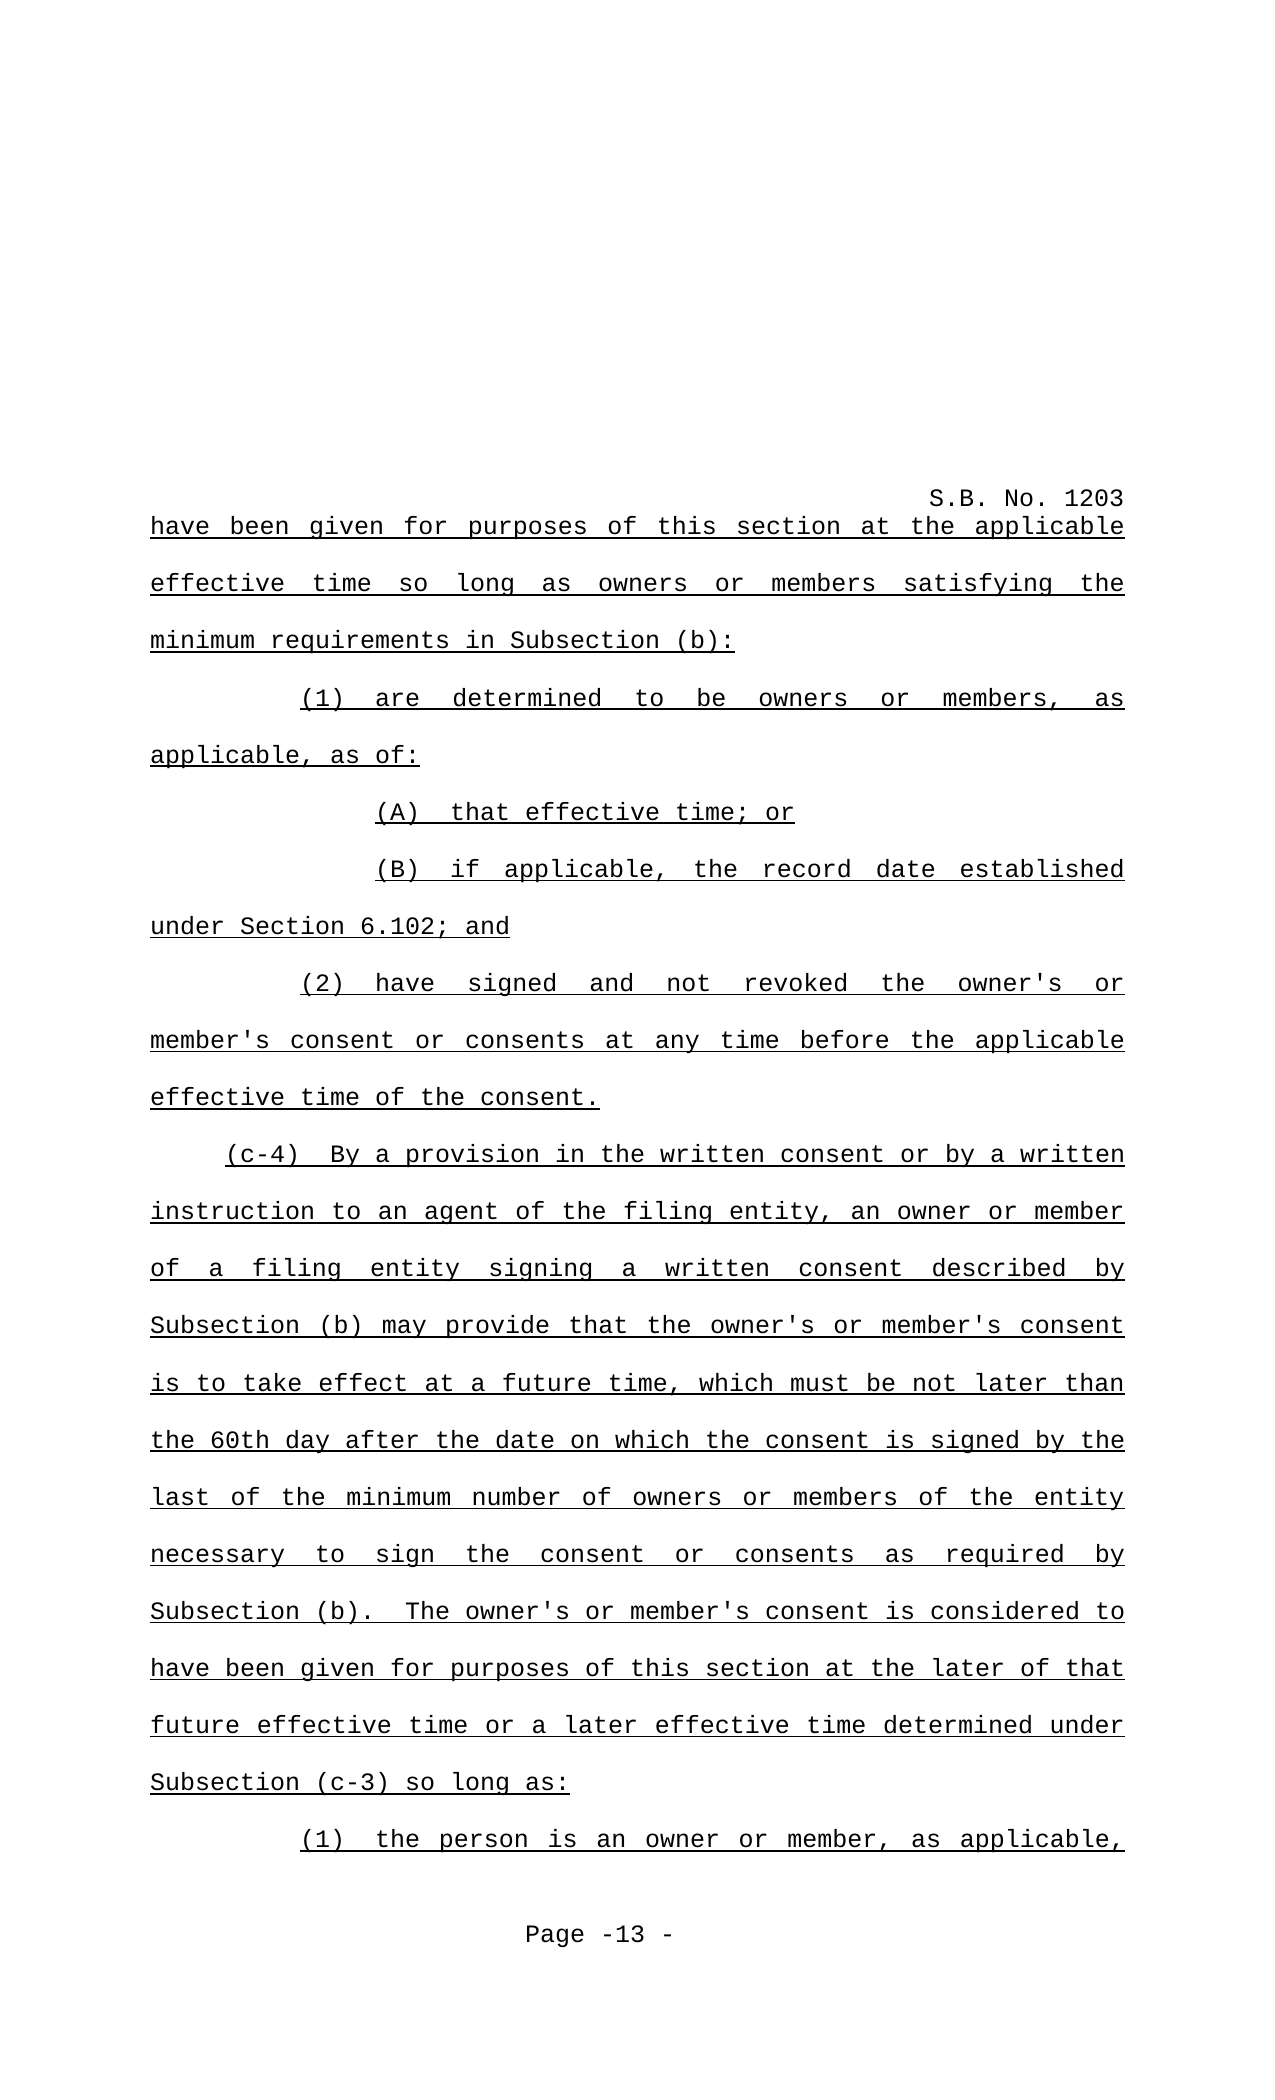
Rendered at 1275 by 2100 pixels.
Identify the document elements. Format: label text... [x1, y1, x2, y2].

text (A) that effective time; or [150, 799, 1125, 828]
text (c-4) By a provision in the written consent or by a written instruction to an agent of the filing entity, an owner or member of a filing entity signing a written consent described by Subsection (b) may provide that the owner's or member's consent is to take effect at a future time, which must be not later than the 60th day after the date on which the consent is signed by the last of the minimum number of owners or members of the entity necessary to sign the consent or consents as required by Subsection (b). The owner's or member's consent is considered to have been given for purposes of this section at the later of that future effective time or a later effective time determined under Subsection (c-3) so long as: [150, 1623, 1125, 1679]
text (c-4) By a provision in the written consent or by a written instruction to an agent of the filing entity, an owner or member of a filing entity signing a written consent described by Subsection (b) may provide that the owner's or member's consent is to take effect at a future time, which must be not later than the 60th day after the date on which the consent is signed by the last of the minimum number of owners or members of the entity necessary to sign the consent or consents as required by Subsection (b). The owner's or member's consent is considered to have been given for purposes of this section at the later of that future effective time or a later effective time determined under Subsection (c-3) so long as: [150, 1281, 1125, 1336]
text (c-4) By a provision in the written consent or by a written instruction to an agent of the filing entity, an owner or member of a filing entity signing a written consent described by Subsection (b) may provide that the owner's or member's consent is to take effect at a future time, which must be not later than the 60th day after the date on which the consent is signed by the last of the minimum number of owners or members of the entity necessary to sign the consent or consents as required by Subsection (b). The owner's or member's consent is considered to have been given for purposes of this section at the later of that future effective time or a later effective time determined under Subsection (c-3) so long as: [150, 1509, 1125, 1565]
text (c-4) By a provision in the written consent or by a written instruction to an agent of the filing entity, an owner or member of a filing entity signing a written consent described by Subsection (b) may provide that the owner's or member's consent is to take effect at a future time, which must be not later than the 60th day after the date on which the consent is signed by the last of the minimum number of owners or members of the entity necessary to sign the consent or consents as required by Subsection (b). The owner's or member's consent is considered to have been given for purposes of this section at the later of that future effective time or a later effective time determined under Subsection (c-3) so long as: [150, 1338, 1125, 1393]
text (c-4) By a provision in the written consent or by a written instruction to an agent of the filing entity, an owner or member of a filing entity signing a written consent described by Subsection (b) may provide that the owner's or member's consent is to take effect at a future time, which must be not later than the 60th day after the date on which the consent is signed by the last of the minimum number of owners or members of the entity necessary to sign the consent or consents as required by Subsection (b). The owner's or member's consent is considered to have been given for purposes of this section at the later of that future effective time or a later effective time determined under Subsection (c-3) so long as: [150, 1224, 1125, 1279]
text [150, 1827, 1125, 1855]
text (c-4) By a provision in the written consent or by a written instruction to an agent of the filing entity, an owner or member of a filing entity signing a written consent described by Subsection (b) may provide that the owner's or member's consent is to take effect at a future time, which must be not later than the 60th day after the date on which the consent is signed by the last of the minimum number of owners or members of the entity necessary to sign the consent or consents as required by Subsection (b). The owner's or member's consent is considered to have been given for purposes of this section at the later of that future effective time or a later effective time determined under Subsection (c-3) so long as: [150, 1452, 1125, 1508]
text (c-4) By a provision in the written consent or by a written instruction to an agent of the filing entity, an owner or member of a filing entity signing a written consent described by Subsection (b) may provide that the owner's or member's consent is to take effect at a future time, which must be not later than the 60th day after the date on which the consent is signed by the last of the minimum number of owners or members of the entity necessary to sign the consent or consents as required by Subsection (b). The owner's or member's consent is considered to have been given for purposes of this section at the later of that future effective time or a later effective time determined under Subsection (c-3) so long as: [150, 1680, 1125, 1736]
text (c-4) By a provision in the written consent or by a written instruction to an agent of the filing entity, an owner or member of a filing entity signing a written consent described by Subsection (b) may provide that the owner's or member's consent is to take effect at a future time, which must be not later than the 60th day after the date on which the consent is signed by the last of the minimum number of owners or members of the entity necessary to sign the consent or consents as required by Subsection (b). The owner's or member's consent is considered to have been given for purposes of this section at the later of that future effective time or a later effective time determined under Subsection (c-3) so long as: [150, 1395, 1125, 1450]
text (2) have signed and not revoked the owner's or member's consent or consents at any time before the applicable effective time of the consent. [150, 970, 1125, 1051]
text (c-4) By a provision in the written consent or by a written instruction to an agent of the filing entity, an owner or member of a filing entity signing a written consent described by Subsection (b) may provide that the owner's or member's consent is to take effect at a future time, which must be not later than the 60th day after the date on which the consent is signed by the last of the minimum number of owners or members of the entity necessary to sign the consent or consents as required by Subsection (b). The owner's or member's consent is considered to have been given for purposes of this section at the later of that future effective time or a later effective time determined under Subsection (c-3) so long as: [150, 1566, 1125, 1622]
text (B) if applicable, the record date established under Section 6.102; and [150, 856, 1125, 942]
text (1) are determined to be owners or members, as applicable, as of: [150, 685, 1125, 771]
text (c-4) By a provision in the written consent or by a written instruction to an agent of the filing entity, an owner or member of a filing entity signing a written consent described by Subsection (b) may provide that the owner's or member's consent is to take effect at a future time, which must be not later than the 60th day after the date on which the consent is signed by the last of the minimum number of owners or members of the entity necessary to sign the consent or consents as required by Subsection (b). The owner's or member's consent is considered to have been given for purposes of this section at the later of that future effective time or a later effective time determined under Subsection (c-3) so long as: [150, 1142, 1125, 1222]
text (2) have signed and not revoked the owner's or member's consent or consents at any time before the applicable effective time of the consent. [150, 1052, 1125, 1113]
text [150, 514, 1125, 537]
text (c-4) By a provision in the written consent or by a written instruction to an agent of the filing entity, an owner or member of a filing entity signing a written consent described by Subsection (b) may provide that the owner's or member's consent is to take effect at a future time, which must be not later than the 60th day after the date on which the consent is signed by the last of the minimum number of owners or members of the entity necessary to sign the consent or consents as required by Subsection (b). The owner's or member's consent is considered to have been given for purposes of this section at the later of that future effective time or a later effective time determined under Subsection (c-3) so long as: [150, 1737, 1125, 1798]
